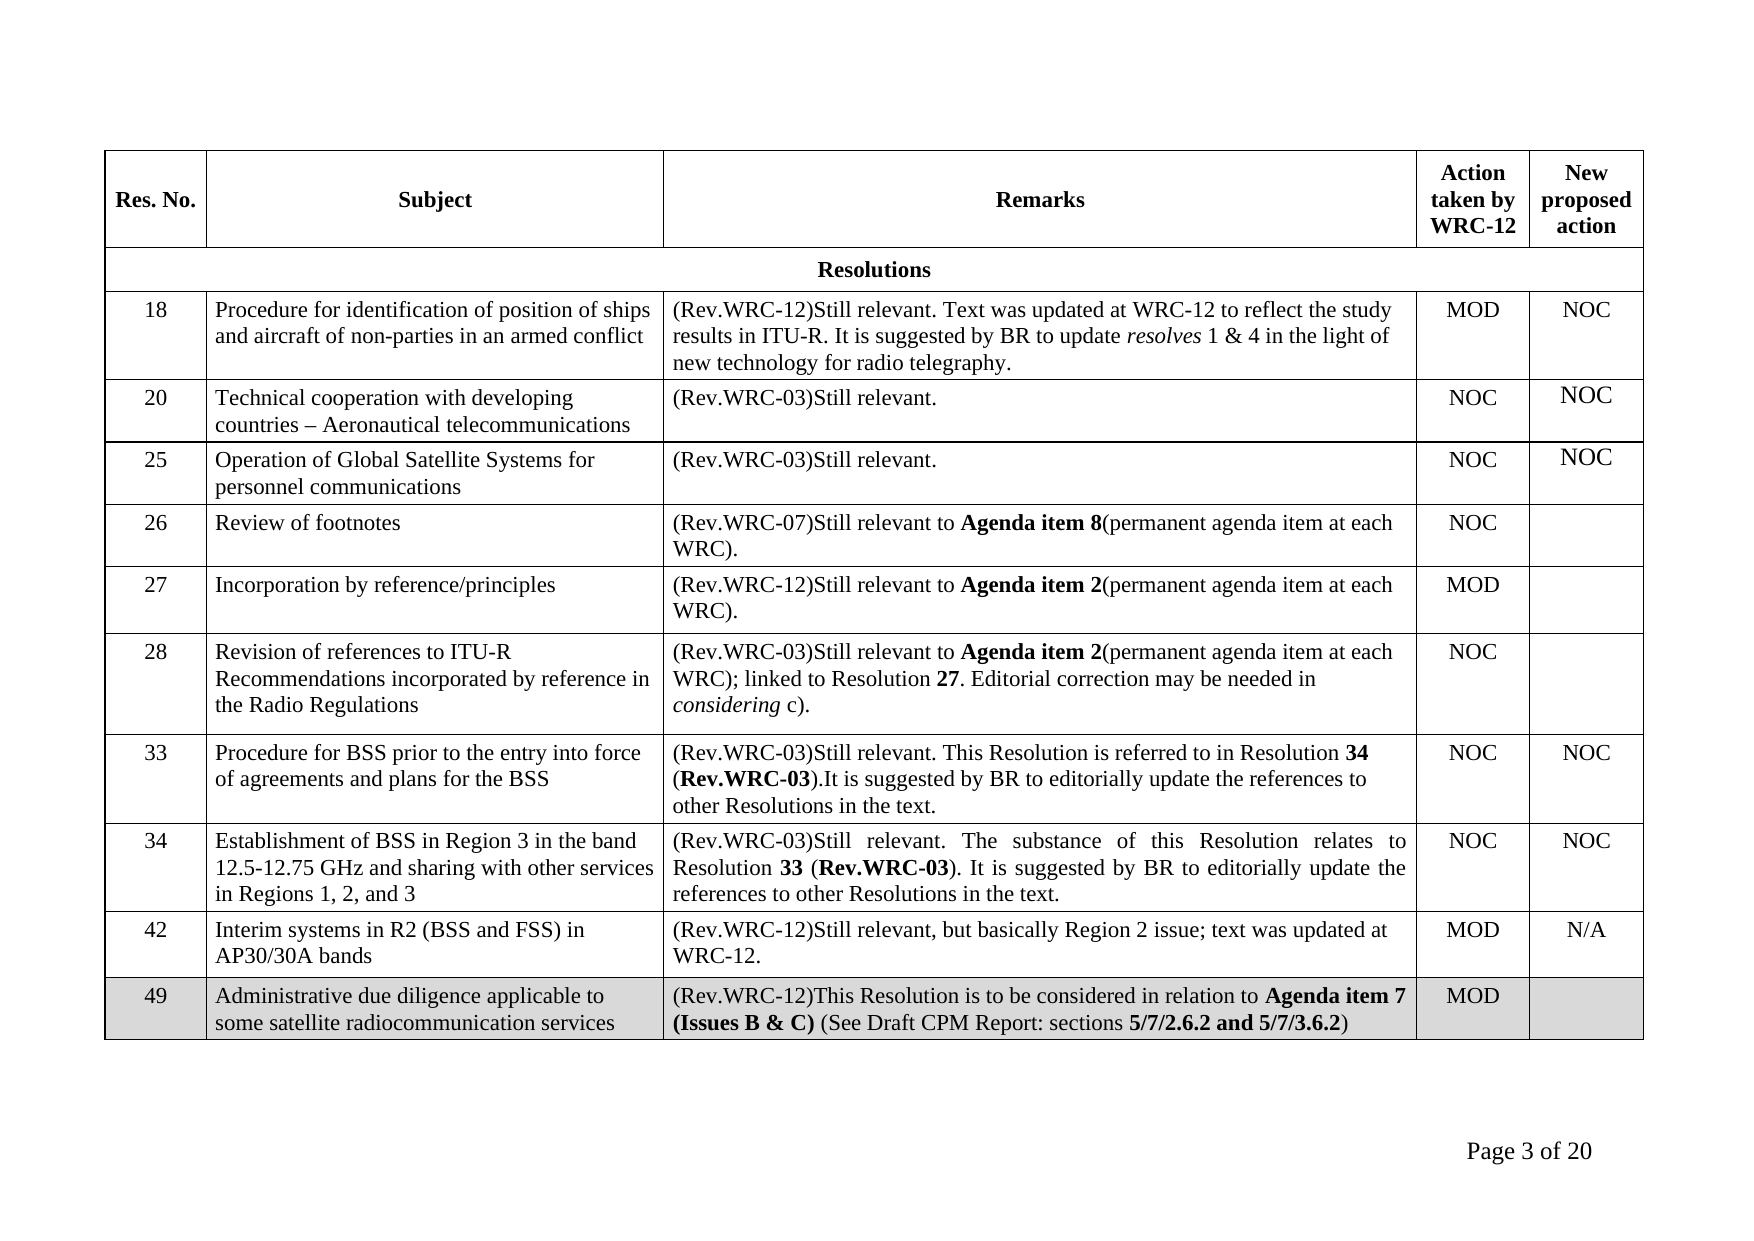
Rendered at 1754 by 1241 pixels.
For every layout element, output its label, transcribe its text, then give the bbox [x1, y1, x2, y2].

table_cell NOC [1530, 380, 1643, 441]
table_cell Operation of Global Satellite Systems for personnel communications [207, 443, 663, 503]
table_cell (Rev.WRC-03)Still relevant. The substance of this Resolution relates to Resolution 33 (Rev.WRC-03). It is suggested by BR to editorially update the references to other Resolutions in the text. [664, 824, 1416, 911]
table_header New proposed action [1530, 151, 1643, 247]
table_cell MOD [1417, 912, 1529, 977]
table_cell [1530, 505, 1643, 566]
table_cell (Rev.WRC-03)Still relevant. This Resolution is referred to in Resolution 34 (Rev.WRC-03).It is suggested by BR to editorially update the references to other Resolutions in the text. [664, 735, 1416, 822]
table_cell 49 [106, 978, 206, 1039]
table_cell NOC [1417, 505, 1529, 566]
table_cell (Rev.WRC-12)Still relevant. Text was updated at WRC-12 to reflect the study results in ITU-R. It is suggested by BR to update resolves 1 & 4 in the light of new technology for radio telegraphy. [664, 292, 1416, 379]
table_cell Technical cooperation with developing countries – Aeronautical telecommunications [207, 380, 663, 441]
table_cell NOC [1530, 735, 1643, 822]
table_cell Resolutions [106, 248, 1643, 291]
table_cell Establishment of BSS in Region 3 in the band 12.5-12.75 GHz and sharing with other services in Regions 1, 2, and 3 [207, 824, 663, 911]
table_cell Procedure for identification of position of ships and aircraft of non-parties in an armed conflict [207, 292, 663, 379]
table_cell N/A [1530, 912, 1643, 977]
table_cell 27 [106, 567, 206, 633]
table_cell NOC [1530, 443, 1643, 503]
table_cell (Rev.WRC-12)Still relevant, but basically Region 2 issue; text was updated at WRC-12. [664, 912, 1416, 977]
table_cell 18 [106, 292, 206, 379]
table_cell Administrative due diligence applicable to some satellite radiocommunication services [207, 978, 663, 1039]
table_cell Review of footnotes [207, 505, 663, 566]
table_cell 20 [106, 380, 206, 441]
table_cell Procedure for BSS prior to the entry into force of agreements and plans for the BSS [207, 735, 663, 822]
table_cell 34 [106, 824, 206, 911]
table_cell MOD [1417, 292, 1529, 379]
table_cell Revision of references to ITU-R Recommendations incorporated by reference in the Radio Regulations [207, 634, 663, 734]
table_cell NOC [1417, 634, 1529, 734]
table_cell (Rev.WRC-03)Still relevant. [664, 443, 1416, 503]
table_header Subject [207, 151, 663, 247]
table_header Action taken by WRC-12 [1417, 151, 1529, 247]
table_cell 26 [106, 505, 206, 566]
table_cell NOC [1417, 443, 1529, 503]
table_cell (Rev.WRC-07)Still relevant to Agenda item 8(permanent agenda item at each WRC). [664, 505, 1416, 566]
table_cell Interim systems in R2 (BSS and FSS) in AP30/30A bands [207, 912, 663, 977]
table_cell NOC [1417, 824, 1529, 911]
table_cell 28 [106, 634, 206, 734]
table_cell NOC [1417, 380, 1529, 441]
table_cell MOD [1417, 978, 1529, 1039]
table_cell MOD [1417, 567, 1529, 633]
table_header Remarks [664, 151, 1416, 247]
table_cell (Rev.WRC-03)Still relevant to Agenda item 2(permanent agenda item at each WRC); linked to Resolution 27. Editorial correction may be needed in considering c). [664, 634, 1416, 734]
table_cell 42 [106, 912, 206, 977]
table_cell 25 [106, 443, 206, 503]
table_cell Incorporation by reference/principles [207, 567, 663, 633]
table_cell NOC [1530, 292, 1643, 379]
table_cell (Rev.WRC-12)Still relevant to Agenda item 2(permanent agenda item at each WRC). [664, 567, 1416, 633]
table_cell [1530, 978, 1643, 1039]
table_cell NOC [1417, 735, 1529, 822]
table_cell (Rev.WRC-03)Still relevant. [664, 380, 1416, 441]
table_cell (Rev.WRC-12)This Resolution is to be considered in relation to Agenda item 7 (Issues B & C) (See Draft CPM Report: sections 5/7/2.6.2 and 5/7/3.6.2) [664, 978, 1416, 1039]
table_cell 33 [106, 735, 206, 822]
table_cell NOC [1530, 824, 1643, 911]
table_header Res. No. [106, 151, 206, 247]
table_cell [1530, 567, 1643, 633]
table_cell [1530, 634, 1643, 734]
